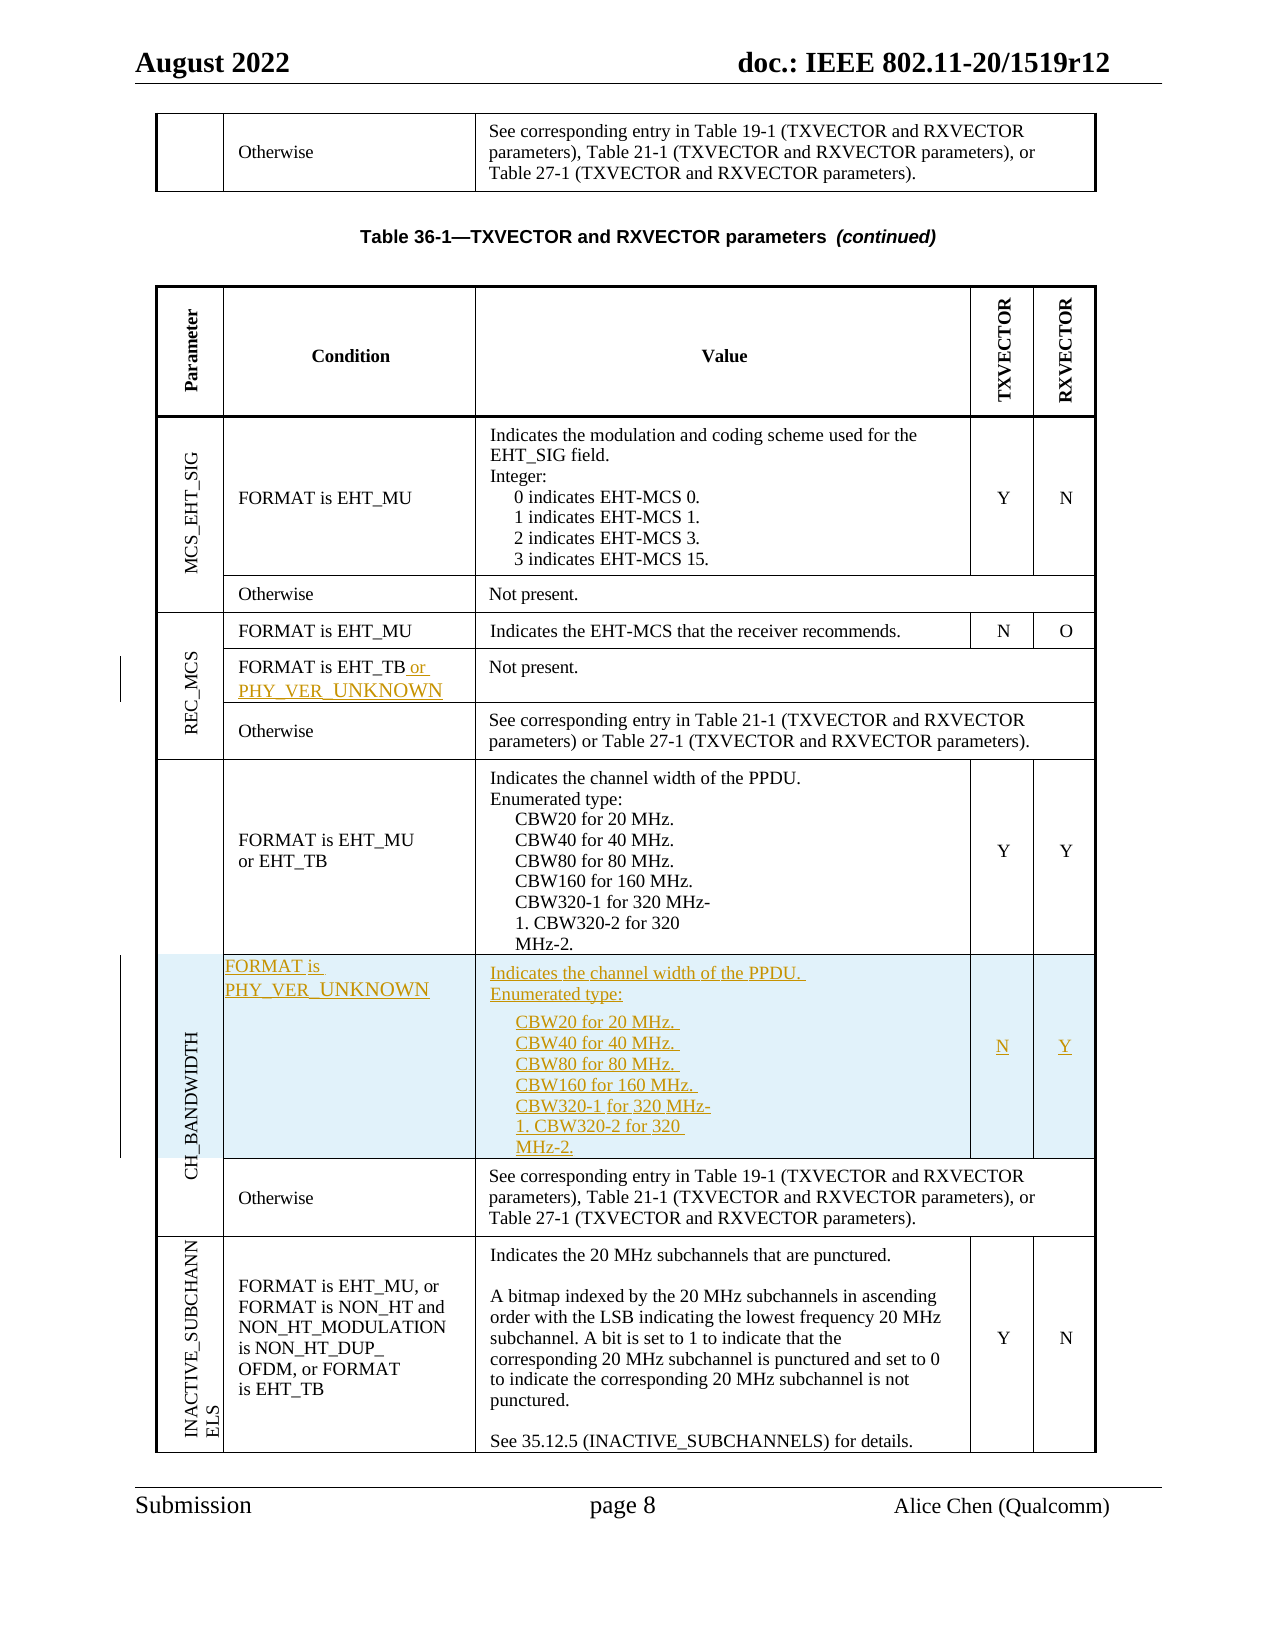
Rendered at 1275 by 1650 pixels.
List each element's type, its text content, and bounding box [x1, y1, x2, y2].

table_cell Not present. [476, 649, 1094, 702]
table_cell FORMAT is EHT_MU [224, 418, 475, 575]
table_cell Otherwise [224, 576, 475, 612]
table_header Condition [224, 288, 475, 415]
table_cell FORMAT is EHT_TB [224, 649, 475, 702]
table_cell Y [971, 760, 1033, 954]
table_cell Otherwise [224, 1159, 475, 1236]
table_header Value [476, 288, 970, 415]
table_cell Indicates the EHT-MCS that the receiver recommends. [476, 613, 970, 648]
table_cell Otherwise [224, 703, 475, 759]
table_cell See corresponding entry in Table 19-1 (TXVECTOR and RXVECTOR parameters), Table 21-1 (TXVECTOR and RXVECTOR parameters), or Table 27-1 (TXVECTOR and RXVECTOR parameters). [476, 114, 1094, 191]
table_cell FORMAT is EHT_MU or EHT_TB [224, 760, 475, 954]
table_cell FORMAT is EHT_MU [224, 613, 475, 648]
table_header RXVECTOR [1034, 288, 1094, 415]
table_cell N [1034, 418, 1094, 575]
table_cell REC_MCS [158, 613, 223, 759]
table_cell CH_BANDWIDTH [158, 760, 223, 1236]
table_cell Otherwise [224, 114, 475, 191]
table_cell See corresponding entry in Table 21-1 (TXVECTOR and RXVECTOR parameters) or Table 27-1 (TXVECTOR and RXVECTOR parameters). [476, 703, 1094, 759]
text Table 36-1—TXVECTOR and RXVECTOR parameters (continued) [141, 225, 1156, 247]
table_header Parameter [158, 288, 223, 415]
table_header TXVECTOR [971, 288, 1033, 415]
table_cell Indicates the channel width of the PPDU. Enumerated type: CBW20 for 20 MHz. CBW40 for 40 MHz. CBW80 for 80 MHz. CBW160 for 160 MHz. CBW320-1 for 320 MHz-1. CBW320-2 for 320 MHz-2. [476, 760, 970, 954]
table_cell Y [971, 418, 1033, 575]
table_cell Indicates the 20 MHz subchannels that are punctured. A bitmap indexed by the 20 MHz subchannels in ascending order with the LSB indicating the lowest frequency 20 MHz subchannel. A bit is set to 1 to indicate that the corresponding 20 MHz subchannel is punctured and set to 0 to indicate the corresponding 20 MHz subchannel is not punctured. See 35.12.5 (INACTIVE_SUBCHANNELS) for details. [476, 1237, 970, 1452]
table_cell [158, 1237, 223, 1452]
table_cell Indicates the modulation and coding scheme used for the EHT_SIG field. Integer: indicates EHT-MCS 0. indicates EHT-MCS 1. indicates EHT-MCS 3. indicates EHT-MCS 15. [476, 418, 970, 575]
table_cell N [1034, 1237, 1094, 1452]
table_cell MCS_EHT_SIG [158, 418, 223, 612]
table_cell N [971, 613, 1033, 648]
table_cell Y [1034, 760, 1094, 954]
table_cell Not present. [476, 576, 1094, 612]
table_cell Y [971, 1237, 1033, 1452]
table_cell See corresponding entry in Table 19-1 (TXVECTOR and RXVECTOR parameters), Table 21-1 (TXVECTOR and RXVECTOR parameters), or Table 27-1 (TXVECTOR and RXVECTOR parameters). [476, 1159, 1094, 1236]
table_cell FORMAT is EHT_MU, or FORMAT is NON_HT and NON_HT_MODULATION is NON_HT_DUP_ OFDM, or FORMAT is EHT_TB [224, 1237, 475, 1452]
table_cell O [1034, 613, 1094, 648]
